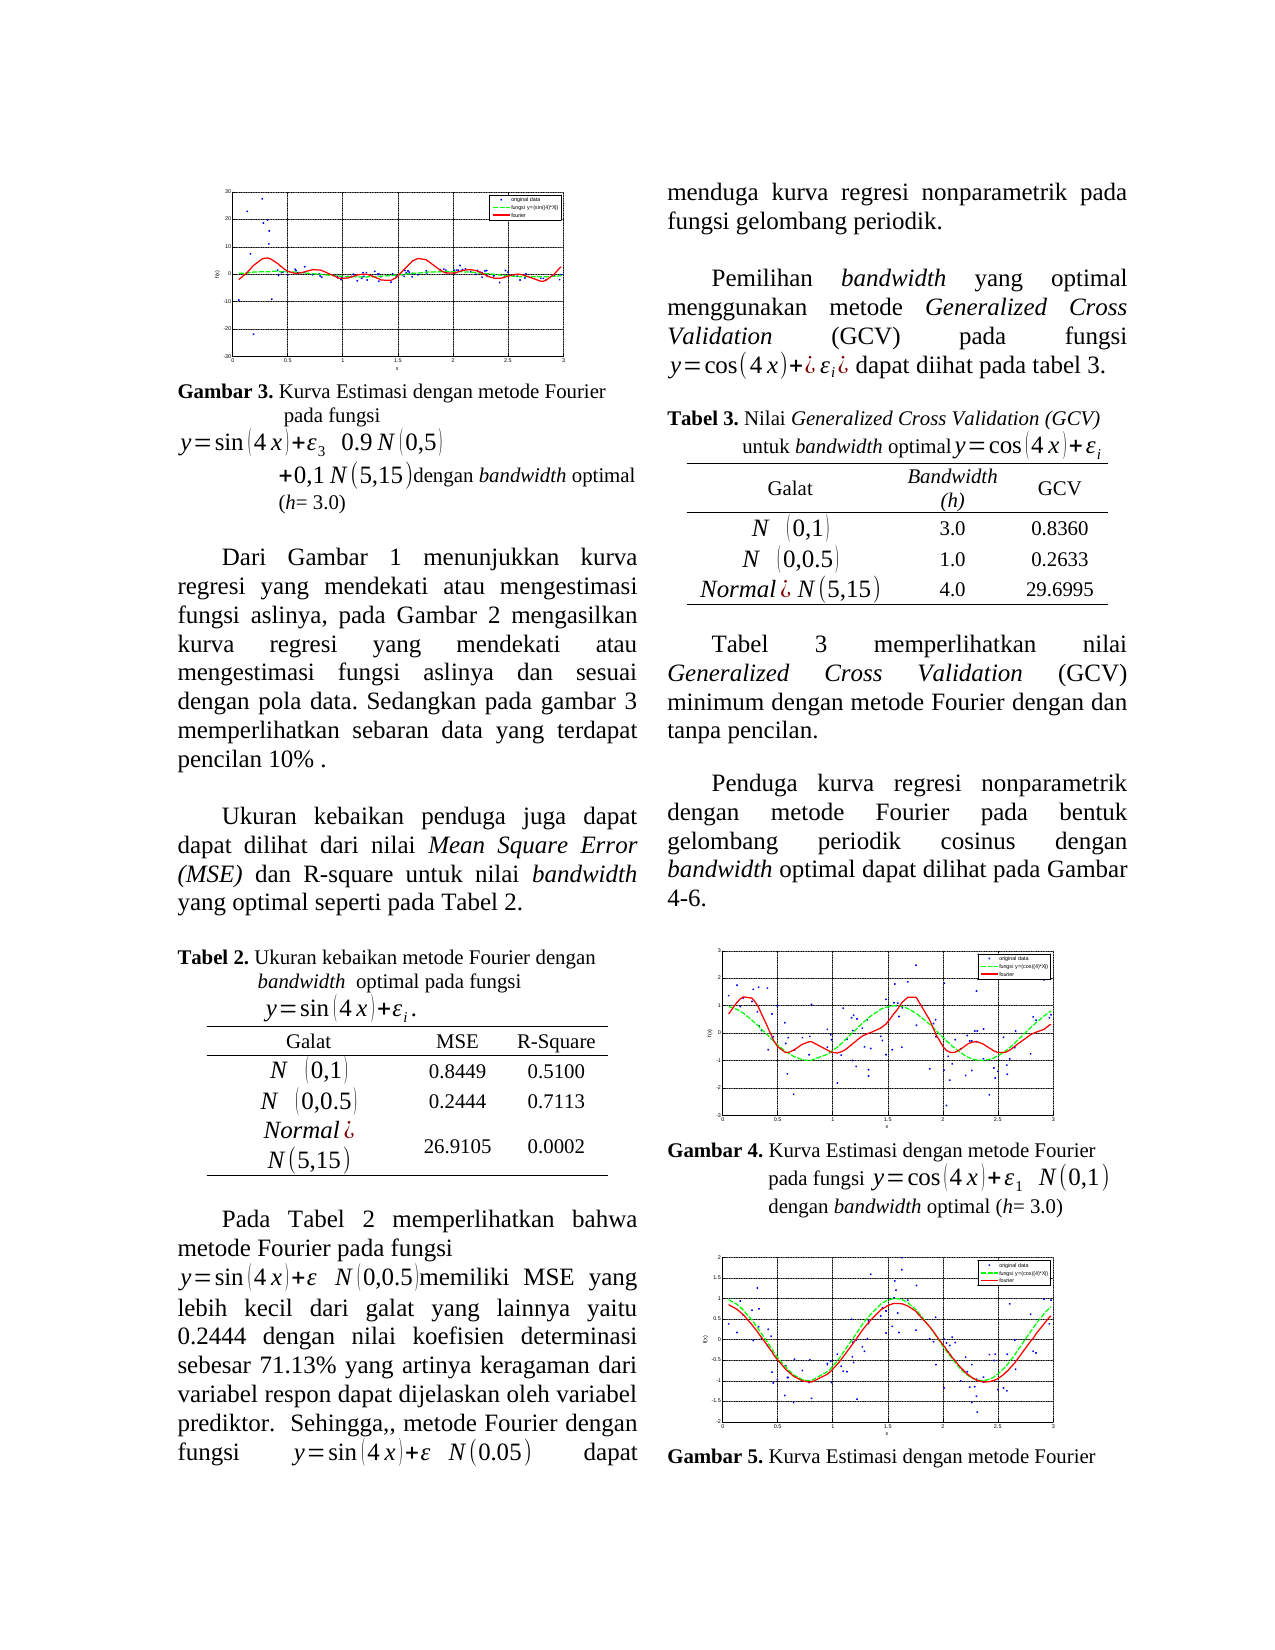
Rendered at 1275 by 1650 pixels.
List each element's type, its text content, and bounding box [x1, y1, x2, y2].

table_header Galat [207, 1027, 410, 1054]
text dengan bandwidth optimal (h= 3.0) [742, 1194, 1127, 1218]
table_cell [687, 544, 893, 574]
text Pemilihan bandwidth yang optimal menggunakan metode Generalized Cross Validation (GCV) pada fungsi dapat diihat pada tabel 3. [667, 263, 1127, 382]
text untuk bandwidth optimal [667, 430, 1127, 463]
table_cell [207, 1117, 410, 1175]
text Tabel 3 memperlihatkan nilai Generalized Cross Validation (GCV) minimum dengan metode Fourier dengan dan tanpa pencilan. [667, 629, 1127, 744]
table_header GCV [1011, 464, 1108, 512]
table_cell 3.0 [893, 513, 1011, 543]
text (h= 3.0) [177, 490, 637, 514]
table_cell [687, 513, 893, 543]
table_cell 1.0 [893, 544, 1011, 574]
text Gambar 3. Kurva Estimasi dengan metode Fourier [177, 379, 637, 403]
text Tabel 2. Ukuran kebaikan metode Fourier dengan [177, 945, 637, 969]
table_cell 4.0 [893, 574, 1011, 604]
table_cell 0.5100 [504, 1056, 608, 1086]
text pada fungsi [667, 1162, 1127, 1194]
table_cell [207, 1086, 410, 1117]
table_header Bandwidth (h) [893, 464, 1011, 512]
table_cell 0.2633 [1011, 544, 1108, 574]
text dengan bandwidth optimal [177, 460, 637, 490]
table_cell [687, 574, 893, 604]
table_cell 0.2444 [410, 1086, 504, 1117]
text Ukuran kebaikan penduga juga dapat dapat dilihat dari nilai Mean Square Error (MSE) dan R-square untuk nilai bandwidth yang optimal seperti pada Tabel 2. [177, 801, 637, 916]
text memiliki MSE yang lebih kecil dari galat yang lainnya yaitu 0.2444 dengan nilai koefisien determinasi sebesar 71.13% yang artinya keragaman dari variabel respon dapat dijelaskan oleh variabel prediktor. Sehingga,, metode Fourier dengan fungsi dapat menduga kurva regresi nonparametrik pada fungsi gelombang periodik. [177, 1262, 637, 1467]
table_cell [207, 1056, 410, 1086]
table_cell 26.9105 [410, 1117, 504, 1175]
table_header Galat [687, 464, 893, 512]
table_cell 0.8360 [1011, 513, 1108, 543]
table_header MSE [410, 1027, 504, 1054]
text pada fungsi [177, 403, 637, 460]
table_cell 29.6995 [1011, 574, 1108, 604]
text Gambar 4. Kurva Estimasi dengan metode Fourier [667, 1138, 1127, 1162]
text Dari Gambar 1 menunjukkan kurva regresi yang mendekati atau mengestimasi fungsi aslinya, pada Gambar 2 mengasilkan kurva regresi yang mendekati atau mengestimasi fungsi aslinya dan sesuai dengan pola data. Sedangkan pada gambar 3 memperlihatkan sebaran data yang terdapat pencilan 10% . [177, 542, 637, 772]
text Pada Tabel 2 memperlihatkan bahwa metode Fourier pada fungsi [177, 1204, 637, 1262]
text Tabel 3. Nilai Generalized Cross Validation (GCV) [667, 406, 1127, 430]
table_cell 0.0002 [504, 1117, 608, 1175]
table_header R-Square [504, 1027, 608, 1054]
table_cell 0.8449 [410, 1056, 504, 1086]
text memiliki MSE yang lebih kecil dari galat yang lainnya yaitu 0.2444 dengan nilai koefisien determinasi sebesar 71.13% yang artinya keragaman dari variabel respon dapat dijelaskan oleh variabel prediktor. Sehingga,, metode Fourier dengan fungsi dapat menduga kurva regresi nonparametrik pada fungsi gelombang periodik. [667, 177, 1127, 235]
text bandwidth optimal pada fungsi [252, 969, 637, 993]
text Penduga kurva regresi nonparametrik dengan metode Fourier pada bentuk gelombang periodik cosinus dengan bandwidth optimal dapat dilihat pada Gambar 4-6. [667, 768, 1127, 912]
text Gambar 5. Kurva Estimasi dengan metode Fourier [667, 1444, 1127, 1468]
table_cell 0.7113 [504, 1086, 608, 1117]
